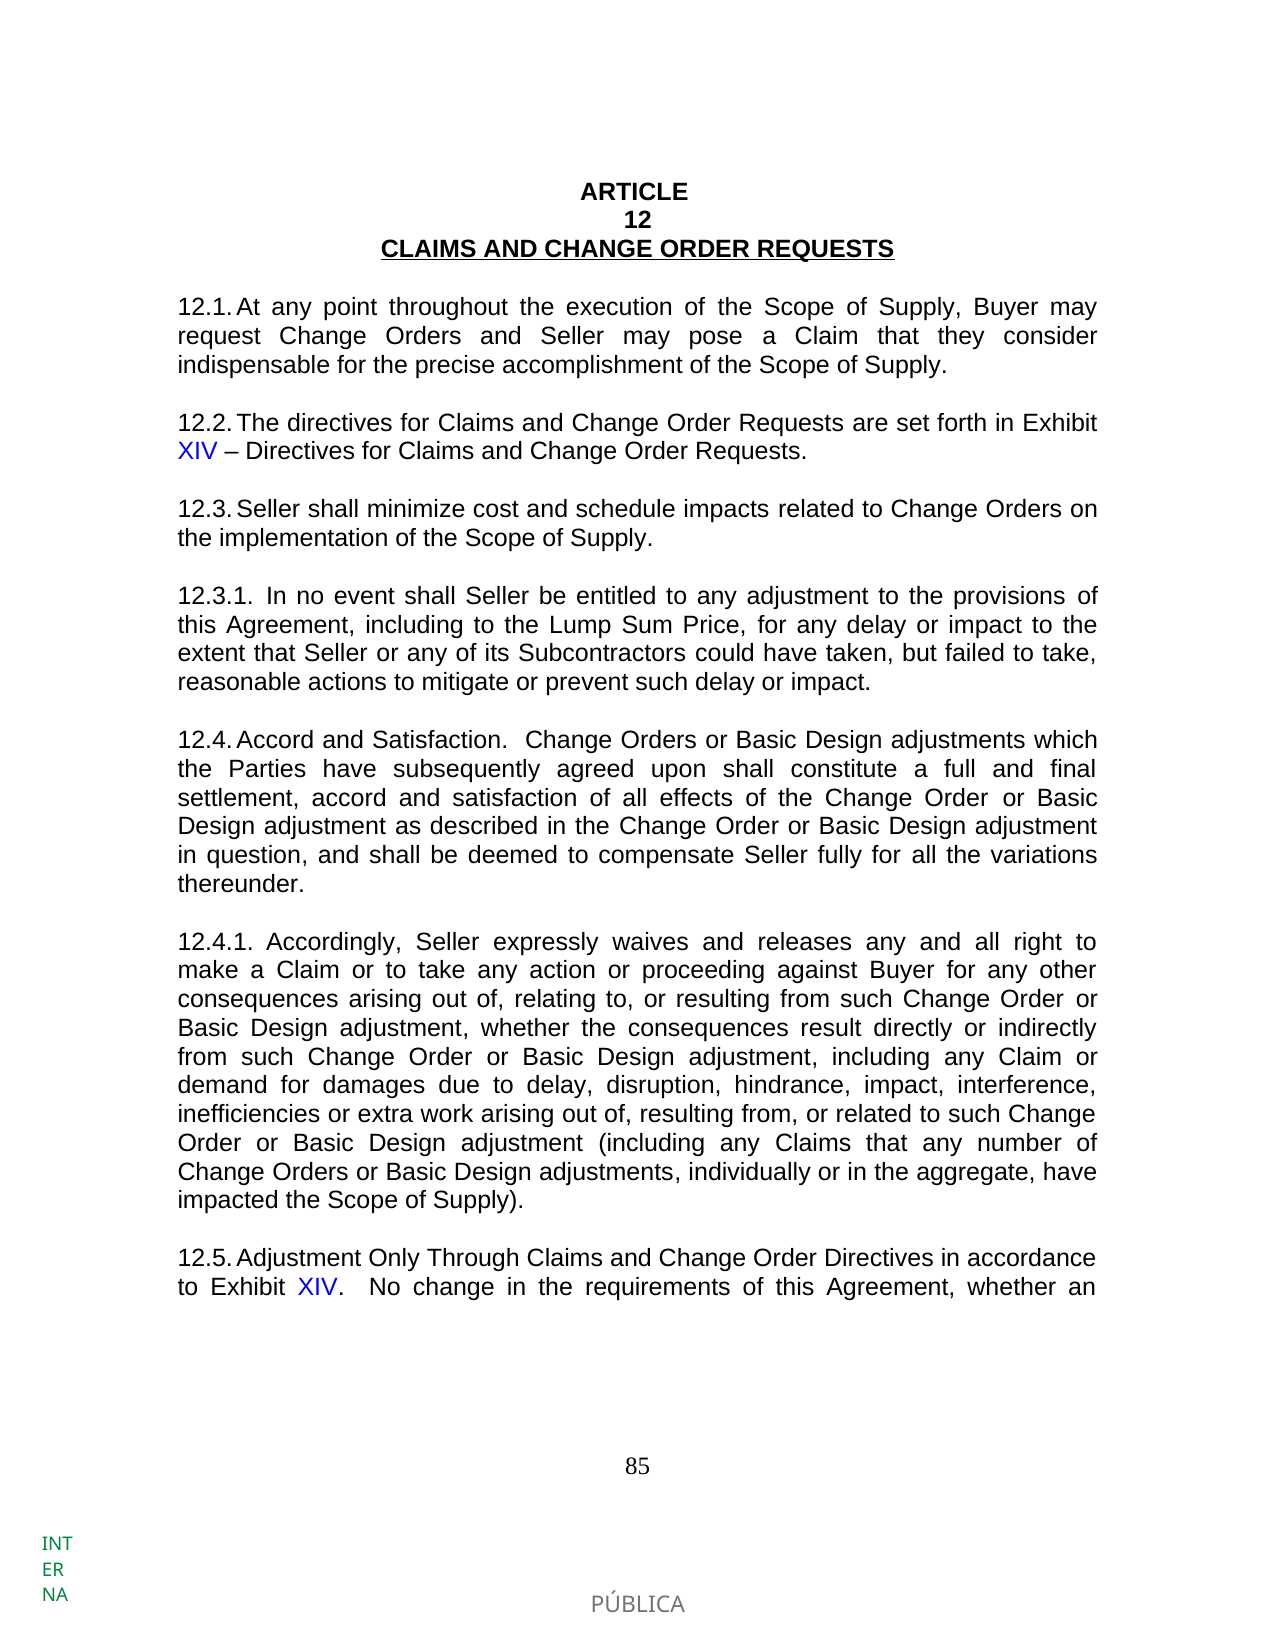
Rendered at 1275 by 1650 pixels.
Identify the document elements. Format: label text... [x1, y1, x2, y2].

list Accordingly, Seller expressly waives and releases any and all right to make a Claim or to take any action or proceeding against Buyer for any other consequences arising out of, relating to, or resulting from such Change Order or Basic Design adjustment, whether the consequences result directly or indirectly from such Change Order or Basic Design adjustment, including any Claim or demand for damages due to delay, disruption, hindrance, impact, interference, inefficiencies or extra work arising out of, resulting from, or related to such Change Order or Basic Design adjustment (including any Claims that any number of Change Orders or Basic Design adjustments, individually or in the aggregate, have impacted the Scope of Supply). [177, 927, 1098, 1214]
list Seller shall minimize cost and schedule impacts related to Change Orders on the implementation of the Scope of Supply. [177, 494, 1098, 552]
list The directives for Claims and Change Order Requests are set forth in Exhibit XIV – Directives for Claims and Change Order Requests. [177, 408, 1098, 465]
text ARTICLE 12 CLAIMS AND CHANGE ORDER REQUESTS [177, 177, 1098, 263]
list In no event shall Seller be entitled to any adjustment to the provisions of this Agreement, including to the Lump Sum Price, for any delay or impact to the extent that Seller or any of its Subcontractors could have taken, but failed to take, reasonable actions to mitigate or prevent such delay or impact. [177, 581, 1098, 696]
list At any point throughout the execution of the Scope of Supply, Buyer may request Change Orders and Seller may pose a Claim that they consider indispensable for the precise accomplishment of the Scope of Supply. [177, 292, 1098, 378]
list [177, 1243, 1098, 1301]
list Accord and Satisfaction. Change Orders or Basic Design adjustments which the Parties have subsequently agreed upon shall constitute a full and final settlement, accord and satisfaction of all effects of the Change Order or Basic Design adjustment as described in the Change Order or Basic Design adjustment in question, and shall be deemed to compensate Seller fully for all the variations thereunder. [177, 725, 1098, 898]
